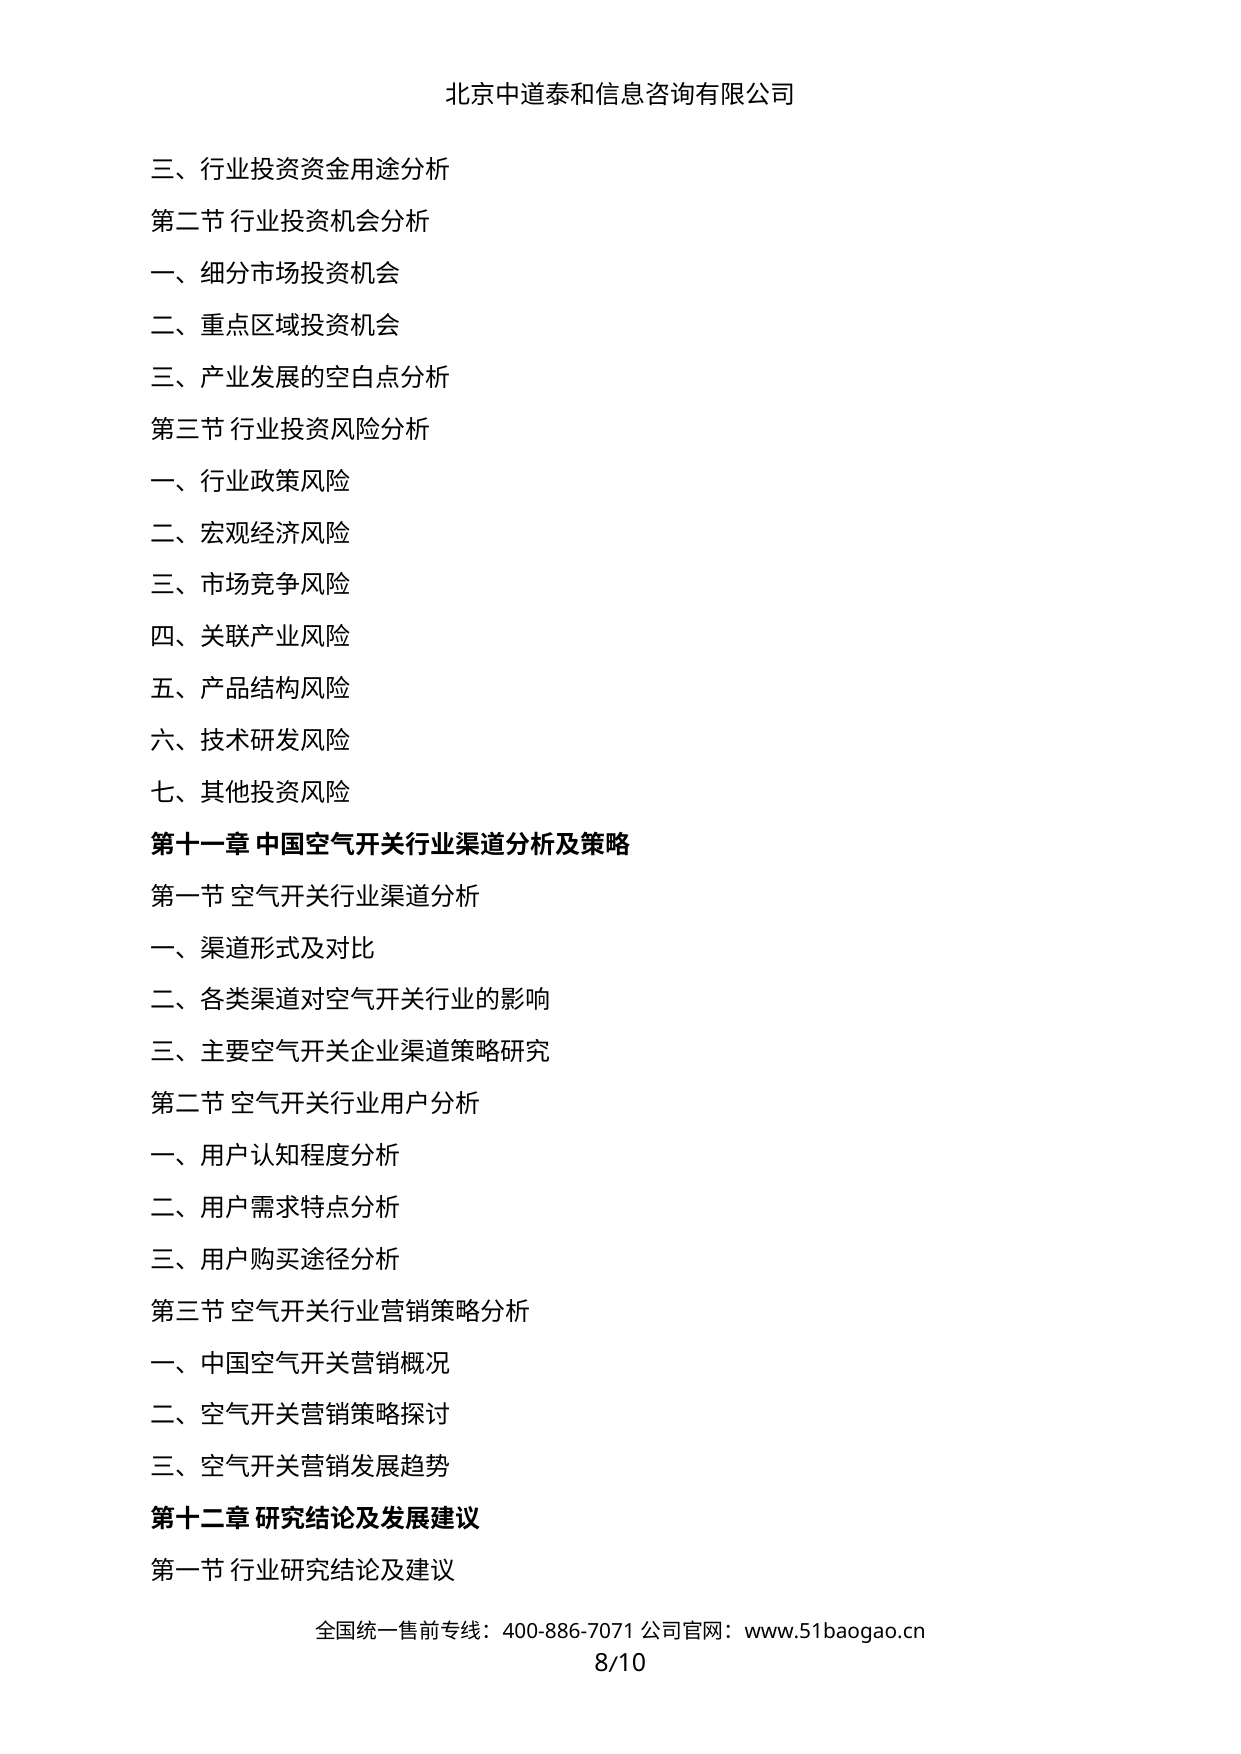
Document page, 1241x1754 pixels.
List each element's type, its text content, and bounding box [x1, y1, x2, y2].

text 第一节 空气开关行业渠道分析 [150, 876, 1090, 912]
text 四、关联产业风险 [150, 617, 1090, 653]
text 一、用户认知程度分析 [150, 1136, 1090, 1172]
text 二、宏观经济风险 [150, 513, 1090, 549]
text 第十一章 中国空气开关行业渠道分析及策略 [150, 824, 1090, 861]
text 一、中国空气开关营销概况 [150, 1343, 1090, 1379]
text 二、重点区域投资机会 [150, 306, 1090, 342]
text 一、渠道形式及对比 [150, 928, 1090, 964]
text 二、空气开关营销策略探讨 [150, 1395, 1090, 1431]
text 三、市场竞争风险 [150, 565, 1090, 601]
text 第三节 空气开关行业营销策略分析 [150, 1291, 1090, 1327]
text 一、细分市场投资机会 [150, 254, 1090, 290]
text 一、行业政策风险 [150, 461, 1090, 497]
text 五、产品结构风险 [150, 669, 1090, 705]
text 三、主要空气开关企业渠道策略研究 [150, 1032, 1090, 1068]
text 三、空气开关营销发展趋势 [150, 1447, 1090, 1483]
text 七、其他投资风险 [150, 772, 1090, 809]
text 第二节 行业投资机会分析 [150, 202, 1090, 238]
text 三、产业发展的空白点分析 [150, 357, 1090, 394]
text 第十二章 研究结论及发展建议 [150, 1499, 1090, 1535]
text 二、各类渠道对空气开关行业的影响 [150, 980, 1090, 1016]
text 六、技术研发风险 [150, 721, 1090, 757]
text 三、行业投资资金用途分析 [150, 150, 1090, 186]
text 三、用户购买途径分析 [150, 1239, 1090, 1276]
text 第二节 空气开关行业用户分析 [150, 1084, 1090, 1120]
text 二、用户需求特点分析 [150, 1187, 1090, 1224]
text 第三节 行业投资风险分析 [150, 409, 1090, 446]
text 第一节 行业研究结论及建议 [150, 1551, 1090, 1587]
